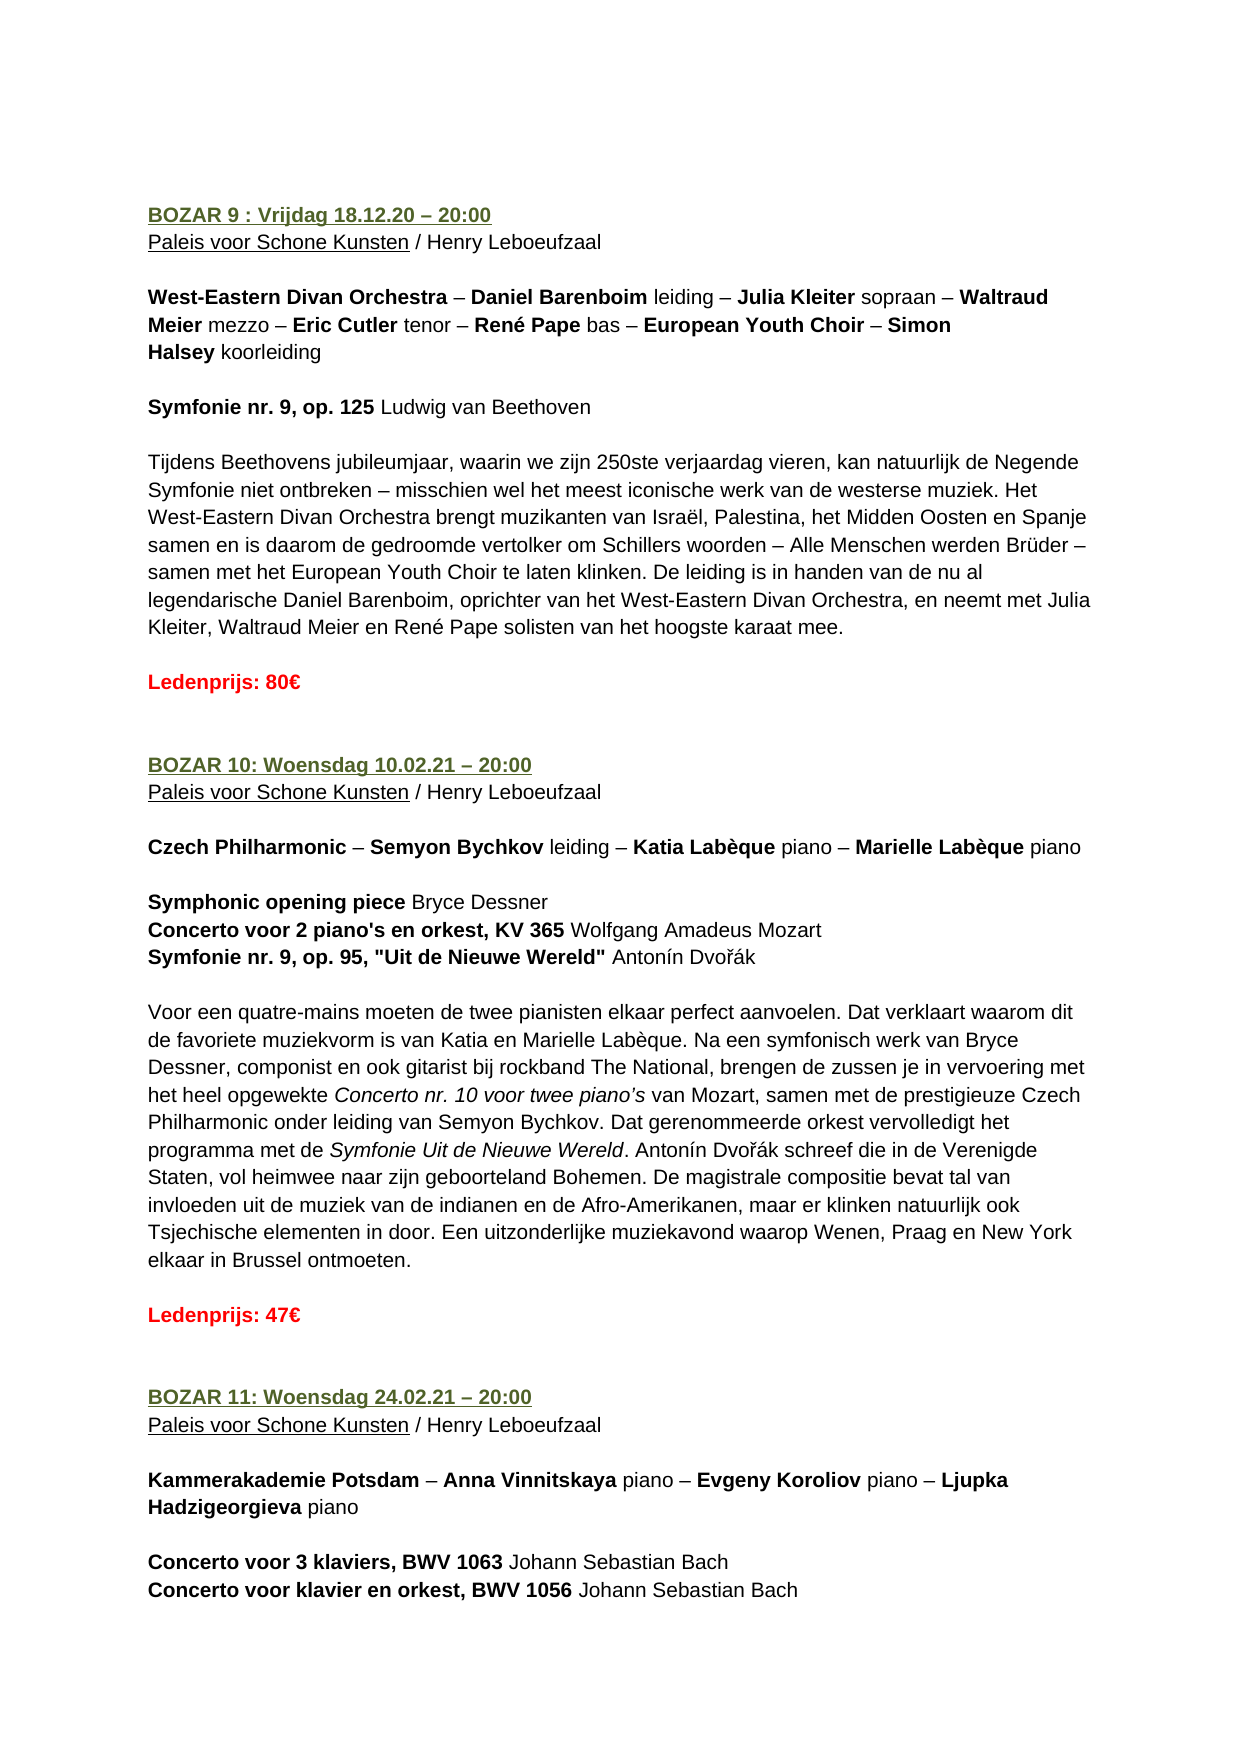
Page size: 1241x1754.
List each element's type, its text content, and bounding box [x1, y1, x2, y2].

text Voor een quatre-mains moeten de twee pianisten elkaar perfect aanvoelen. Dat verklaart waarom dit de favoriete muziekvorm is van Katia en Marielle Labèque. Na een symfonisch werk van Bryce Dessner, componist en ook gitarist bij rockband The National, brengen de zussen je in vervoering met het heel opgewekte Concerto nr. 10 voor twee piano’s van Mozart, samen met de prestigieuze Czech Philharmonic onder leiding van Semyon Bychkov. Dat gerenommeerde orkest vervolledigt het programma met de Symfonie Uit de Nieuwe Wereld. Antonín Dvořák schreef die in de Verenigde Staten, vol heimwee naar zijn geboorteland Bohemen. De magistrale compositie bevat tal van invloeden uit de muziek van de indianen en de Afro-Amerikanen, maar er klinken natuurlijk ook Tsjechische elementen in door. Een uitzonderlijke muziekavond waarop Wenen, Praag en New York elkaar in Brussel ontmoeten. [148, 1000, 1093, 1272]
text BOZAR 9 : Vrijdag 18.12.20 – 20:00 [148, 203, 1093, 227]
text Tijdens Beethovens jubileumjaar, waarin we zijn 250ste verjaardag vieren, kan natuurlijk de Negende Symfonie niet ontbreken – misschien wel het meest iconische werk van de westerse muziek. Het West-Eastern Divan Orchestra brengt muzikanten van Israël, Palestina, het Midden Oosten en Spanje samen en is daarom de gedroomde vertolker om Schillers woorden – Alle Menschen werden Brüder –samen met het European Youth Choir te laten klinken. De leiding is in handen van de nu al legendarische Daniel Barenboim, oprichter van het West-Eastern Divan Orchestra, en neemt met Julia Kleiter, Waltraud Meier en René Pape solisten van het hoogste karaat mee. [148, 450, 1093, 639]
text BOZAR 11: Woensdag 24.02.21 – 20:00 [148, 1385, 1093, 1409]
text Symphonic opening piece Bryce Dessner Concerto voor 2 piano's en orkest, KV 365 Wolfgang Amadeus Mozart Symfonie nr. 9, op. 95, "Uit de Nieuwe Wereld" Antonín Dvořák [148, 890, 1093, 969]
text Paleis voor Schone Kunsten / Henry Leboeufzaal [148, 230, 1093, 254]
text Symfonie nr. 9, op. 125 Ludwig van Beethoven [148, 395, 1093, 419]
text Ledenprijs: 47€ [148, 1303, 1093, 1327]
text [148, 1550, 1093, 1602]
text West-Eastern Divan Orchestra – Daniel Barenboim leiding – Julia Kleiter sopraan – Waltraud Meier mezzo – Eric Cutler tenor – René Pape bas – European Youth Choir – Simon Halsey koorleiding [148, 285, 1093, 364]
text Czech Philharmonic – Semyon Bychkov leiding – Katia Labèque piano – Marielle Labèque piano [148, 835, 1093, 859]
text Paleis voor Schone Kunsten / Henry Leboeufzaal [148, 780, 1093, 804]
text Paleis voor Schone Kunsten / Henry Leboeufzaal [148, 1413, 1093, 1437]
text BOZAR 10: Woensdag 10.02.21 – 20:00 [148, 753, 1093, 777]
text Ledenprijs: 80€ [148, 670, 1093, 694]
text Kammerakademie Potsdam – Anna Vinnitskaya piano – Evgeny Koroliov piano – Ljupka Hadzigeorgieva piano [148, 1468, 1093, 1519]
